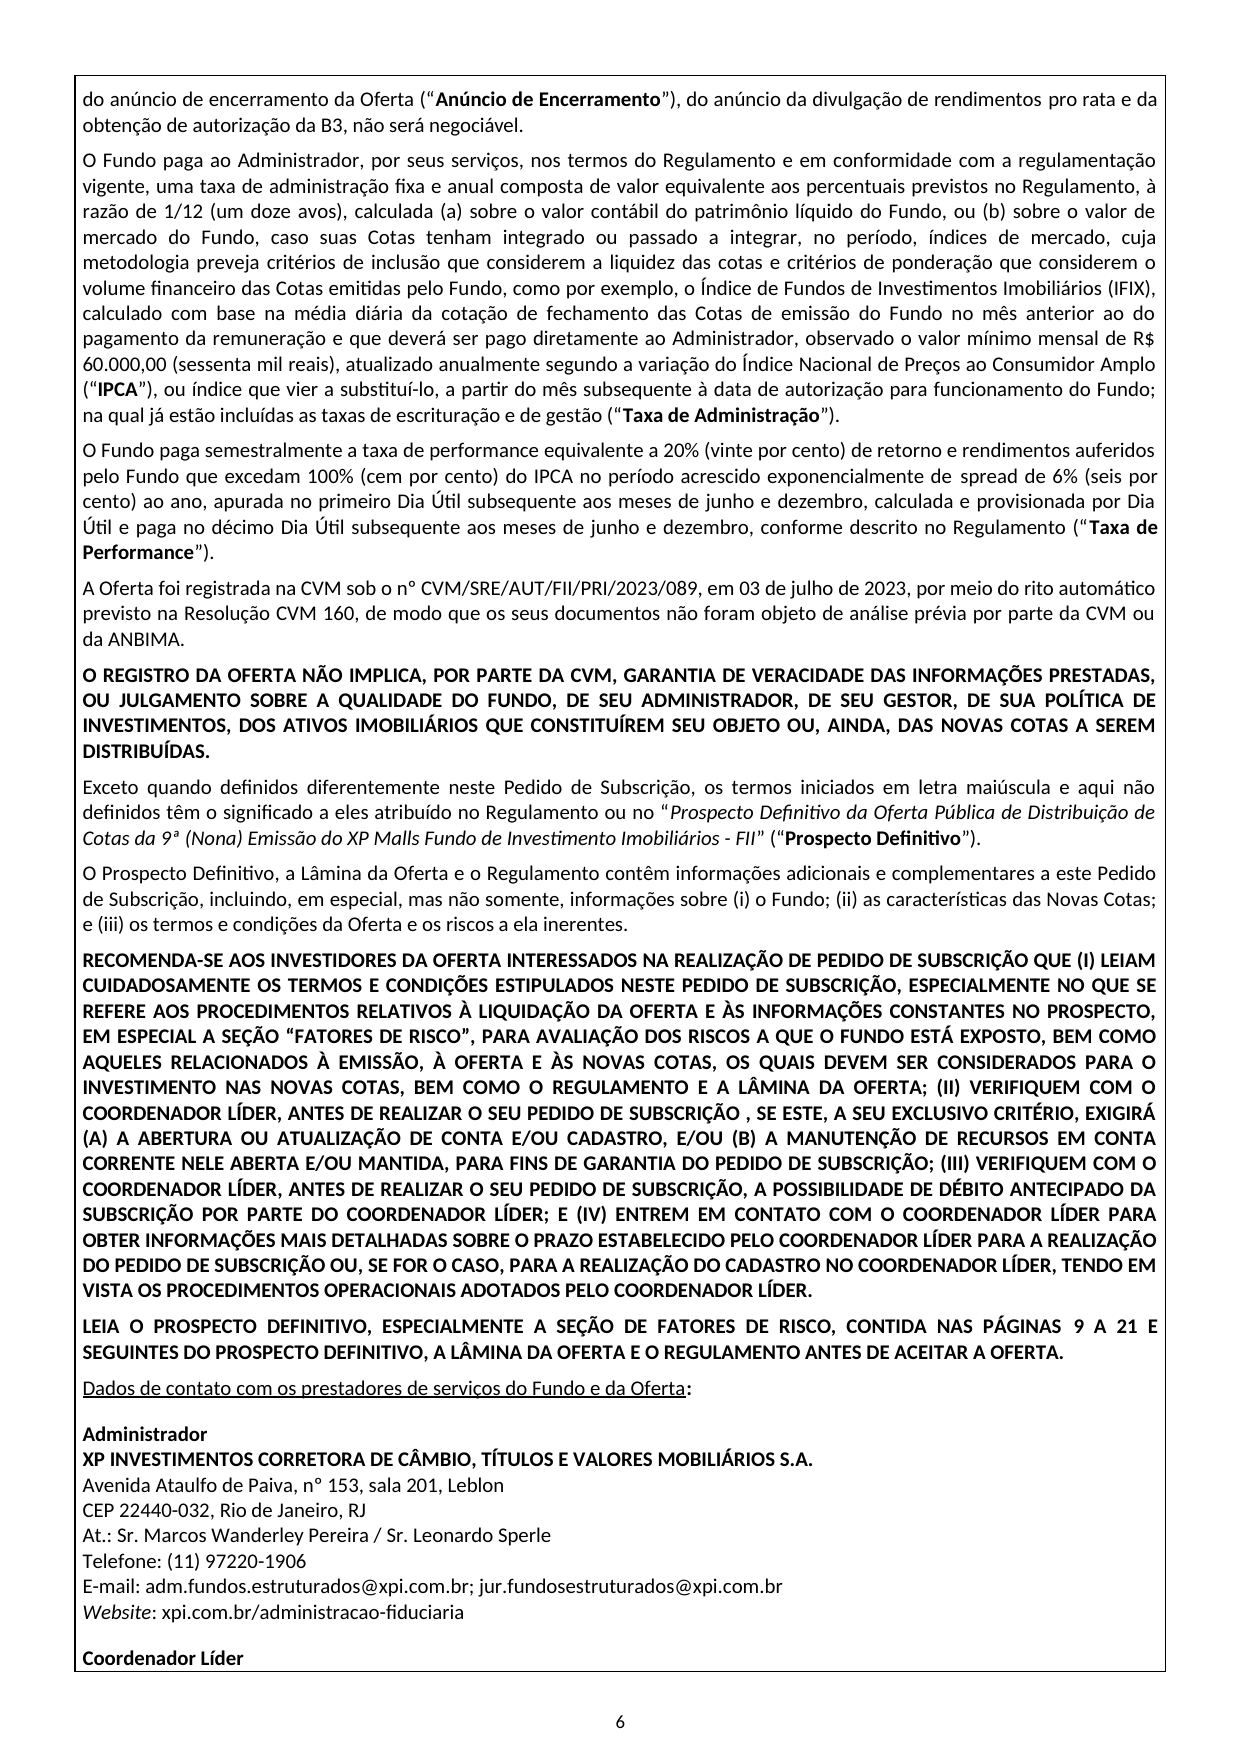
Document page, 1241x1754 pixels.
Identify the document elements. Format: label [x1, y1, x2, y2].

table_header [76, 76, 1165, 1671]
